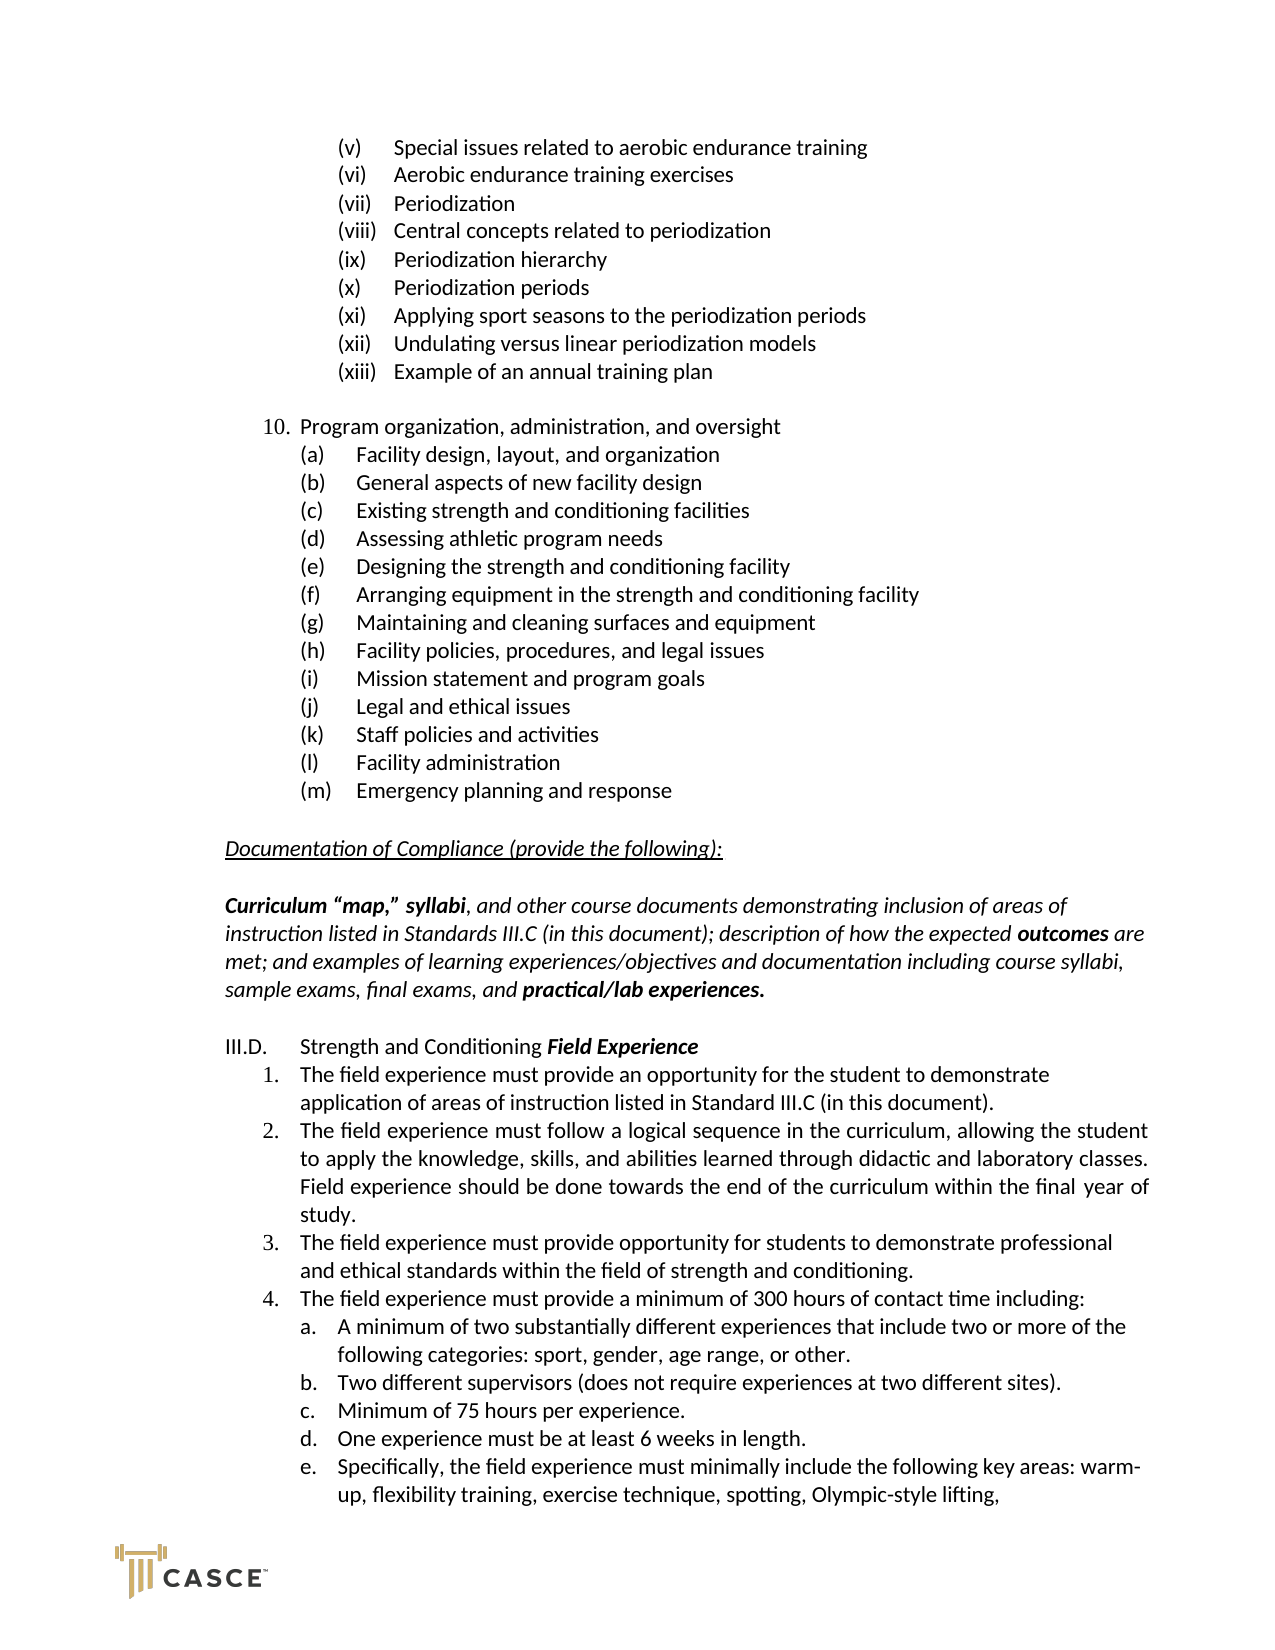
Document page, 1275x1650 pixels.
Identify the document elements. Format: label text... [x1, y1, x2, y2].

picture [73, 1520, 308, 1619]
text Documentation of Compliance (provide the following): [225, 834, 1167, 862]
list Periodization [337, 189, 1167, 217]
list Minimum of 75 hours per experience. [300, 1396, 1167, 1424]
list Maintaining and cleaning surfaces and equipment [300, 608, 1167, 636]
list Two different supervisors (does not require experiences at two different sites). [300, 1368, 1167, 1396]
list Facility design, layout, and organization [300, 440, 1167, 468]
list The field experience must provide opportunity for students to demonstrate professional and ethical standards within the field of strength and conditioning. [262, 1228, 1126, 1284]
list Periodization periods [337, 273, 1167, 301]
list Program organization, administration, and oversight [262, 412, 1167, 440]
list Specifically, the field experience must minimally include the following key areas: warm- up, flexibility training, exercise technique, spotting, Olympic-style lifting, [300, 1452, 1154, 1508]
list Strength and Conditioning Field Experience [225, 1032, 1167, 1060]
list A minimum of two substantially different experiences that include two or more of the following categories: sport, gender, age range, or other. [300, 1312, 1136, 1368]
list Special issues related to aerobic endurance training [337, 133, 1167, 161]
list General aspects of new facility design [300, 468, 1167, 496]
list Example of an annual training plan [337, 357, 1167, 385]
list Emergency planning and response [300, 777, 1167, 804]
text Curriculum “map,” syllabi, and other course documents demonstrating inclusion of areas of instruction listed in Standards III.C (in this document); description of how the expected outcomes are met; and examples of learning experiences/objectives and documentation including course syllabi, sample exams, final exams, and practical/lab experiences. [225, 891, 1154, 1003]
list Designing the strength and conditioning facility [300, 552, 1167, 580]
list One experience must be at least 6 weeks in length. [300, 1424, 1167, 1452]
list The field experience must follow a logical sequence in the curriculum, allowing the student to apply the knowledge, skills, and abilities learned through didactic and laboratory classes. Field experience should be done towards the end of the curriculum within the final year of study. [262, 1116, 1149, 1228]
list Undulating versus linear periodization models [337, 329, 1167, 357]
list Applying sport seasons to the periodization periods [337, 301, 1167, 329]
list Facility policies, procedures, and legal issues [300, 636, 1167, 664]
list The field experience must provide an opportunity for the student to demonstrate application of areas of instruction listed in Standard III.C (in this document). [262, 1060, 1062, 1116]
list Central concepts related to periodization [337, 217, 1167, 245]
list Existing strength and conditioning facilities [300, 496, 1167, 524]
list Periodization hierarchy [337, 245, 1167, 273]
list Arranging equipment in the strength and conditioning facility [300, 580, 1167, 608]
list Legal and ethical issues [300, 692, 1167, 721]
list Aerobic endurance training exercises [337, 161, 1167, 189]
list Mission statement and program goals [300, 664, 1167, 692]
list Staff policies and activities [300, 721, 1167, 748]
list Assessing athletic program needs [300, 524, 1167, 552]
list Facility administration [300, 748, 1167, 777]
list The field experience must provide a minimum of 300 hours of contact time including: [262, 1284, 1167, 1312]
